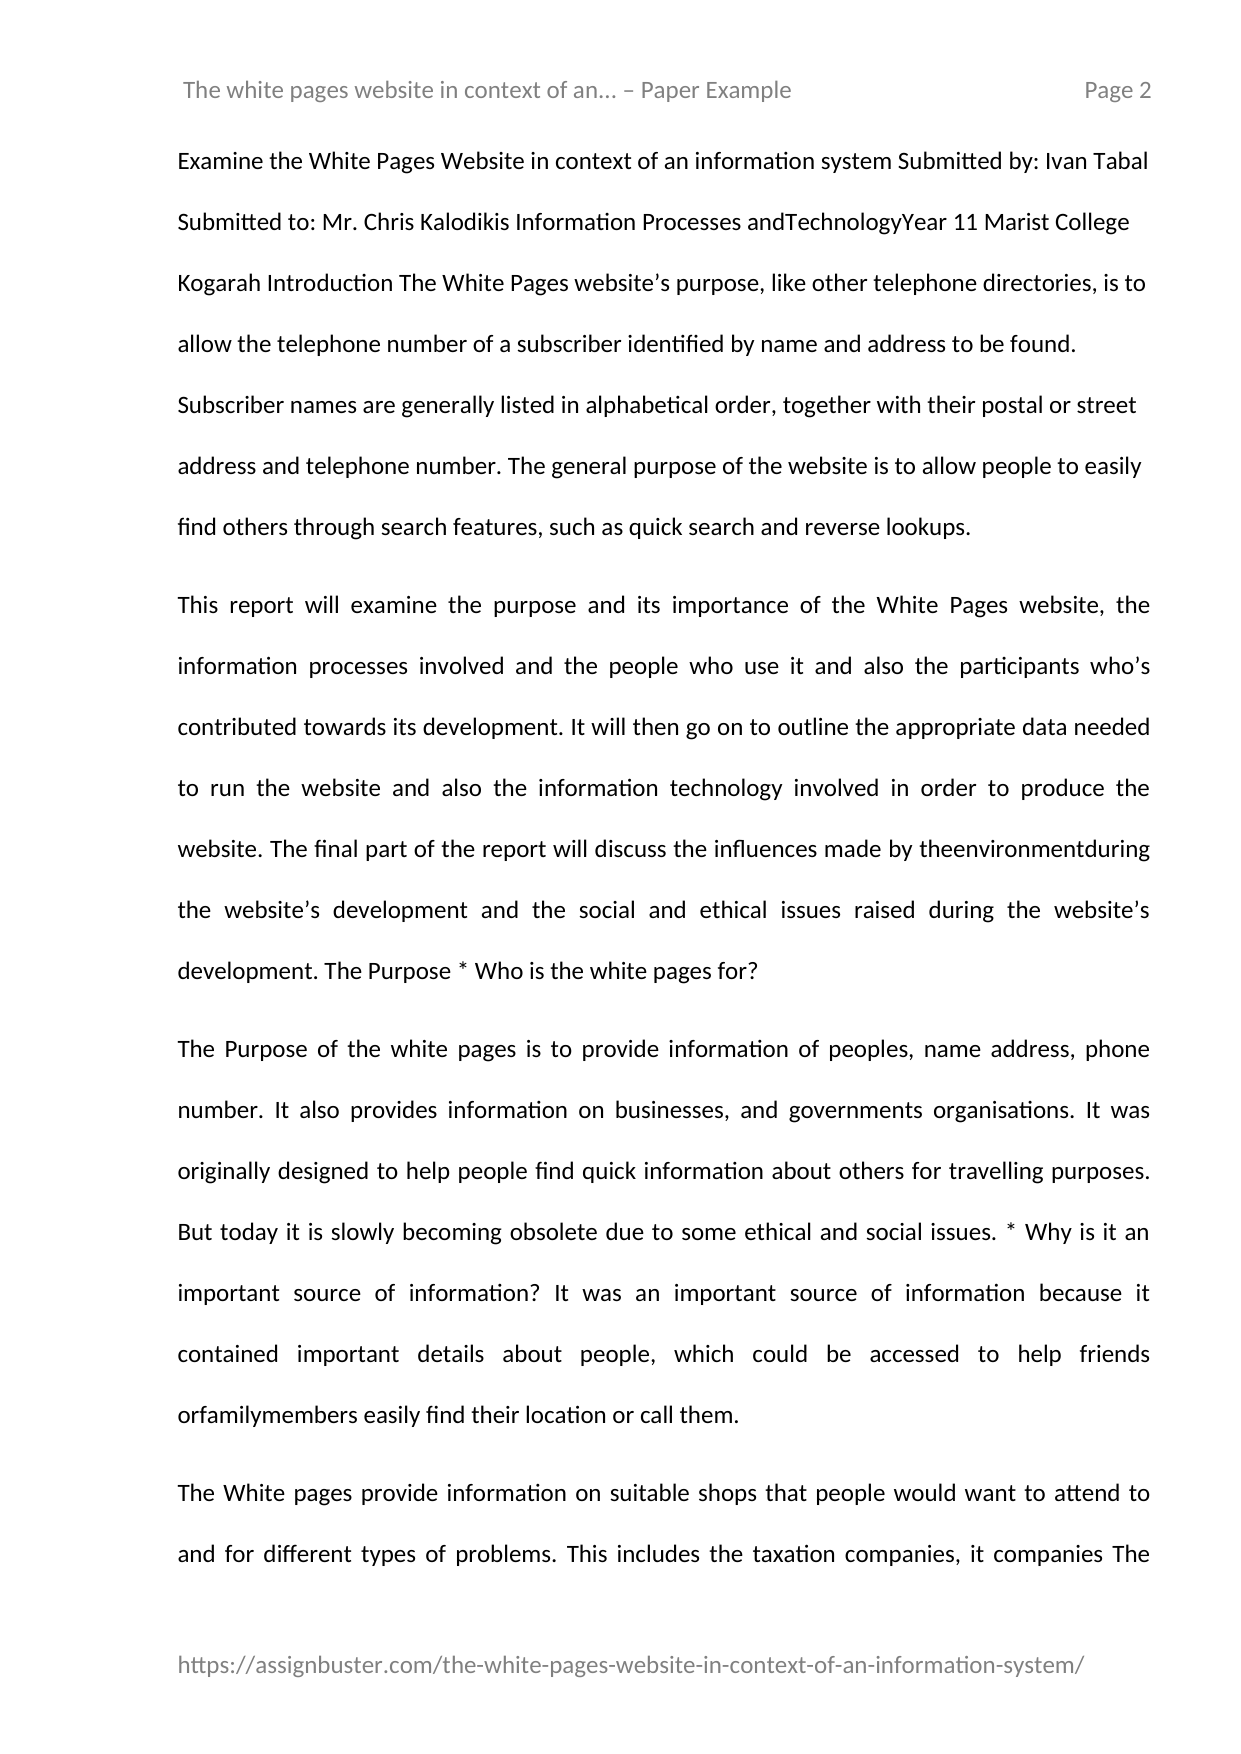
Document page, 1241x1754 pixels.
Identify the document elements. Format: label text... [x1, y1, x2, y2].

text Examine the White Pages Website in context of an information system Submitted by: Ivan Tabal Submitted to: Mr. Chris Kalodikis Information Processes andTechnologyYear 11 Marist College Kogarah Introduction The White Pages website’s purpose, like other telephone directories, is to allow the telephone number of a subscriber identified by name and address to be found. Subscriber names are generally listed in alphabetical order, together with their postal or street address and telephone number. The general purpose of the website is to allow people to easily find others through search features, such as quick search and reverse lookups. [177, 145, 1152, 542]
text This report will examine the purpose and its importance of the White Pages website, the information processes involved and the people who use it and also the participants who’s contributed towards its development. It will then go on to outline the appropriate data needed to run the website and also the information technology involved in order to produce the website. The final part of the report will discuss the influences made by theenvironmentduring the website’s development and the social and ethical issues raised during the website’s development. The Purpose * Who is the white pages for? [177, 589, 1152, 986]
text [177, 1477, 1152, 1568]
text The Purpose of the white pages is to provide information of peoples, name address, phone number. It also provides information on businesses, and governments organisations. It was originally designed to help people find quick information about others for travelling purposes. But today it is slowly becoming obsolete due to some ethical and social issues. * Why is it an important source of information? It was an important source of information because it contained important details about people, which could be accessed to help friends orfamilymembers easily find their location or call them. [177, 1033, 1152, 1430]
